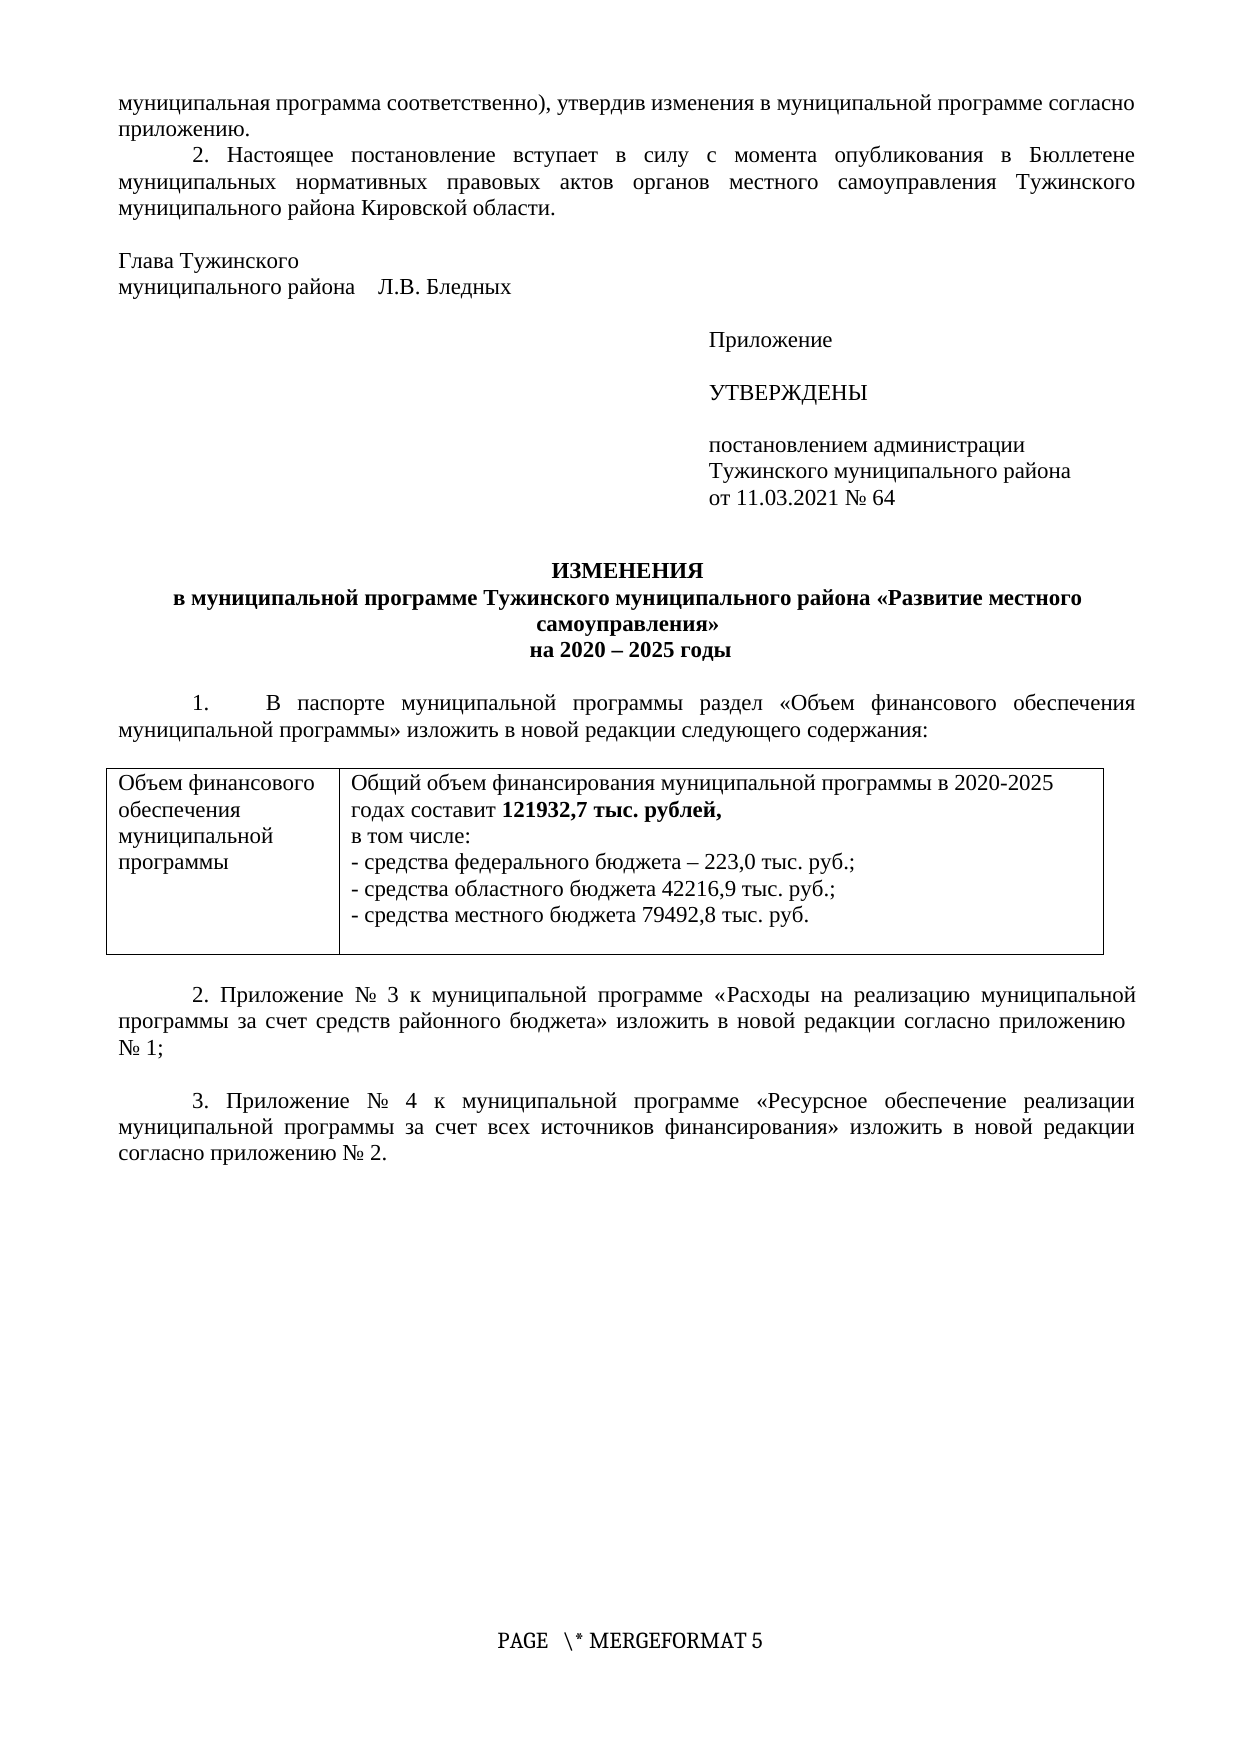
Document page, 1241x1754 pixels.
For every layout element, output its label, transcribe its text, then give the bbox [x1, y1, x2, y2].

text постановлением администрации Тужинского муниципального района [709, 431, 1137, 484]
text муниципального района Л.В. Бледных [118, 273, 1211, 299]
table_header Общий объем финансирования муниципальной программы в 2020-2025 годах составит 121932,7 тыс. рублей, в том числе: - средства федерального бюджета – 223,0 тыс. руб.; - средства областного бюджета 42216,9 тыс. руб.; - средства местного бюджета 79492,8 тыс. руб. [340, 769, 1103, 954]
text ИЗМЕНЕНИЯ [118, 557, 1137, 584]
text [118, 89, 1137, 141]
text от 11.03.2021 № 64 [709, 484, 1137, 510]
text на 2020 – 2025 годы [118, 637, 1137, 663]
text 2. Настоящее постановление вступает в силу с момента опубликования в Бюллетене муниципальных нормативных правовых актов органов местного самоуправления Тужинского муниципального района Кировской области. [118, 141, 1137, 220]
subtitle 2. Приложение № 3 к муниципальной программе «Расходы на реализацию муниципальной программы за счет средств районного бюджета» изложить в новой редакции согласно приложению № 1; [118, 981, 1137, 1060]
table_header Объем финансового обеспечения муниципальной программы [107, 769, 339, 954]
text Приложение [709, 326, 1137, 352]
text Глава Тужинского [118, 247, 1211, 273]
text УТВЕРЖДЕНЫ [709, 378, 1137, 405]
list В паспорте муниципальной программы раздел «Объем финансового обеспечения муниципальной программы» изложить в новой редакции следующего содержания: [118, 689, 1137, 742]
text в муниципальной программе Тужинского муниципального района «Развитие местного самоуправления» [118, 584, 1137, 637]
subtitle 3. Приложение № 4 к муниципальной программе «Ресурсное обеспечение реализации муниципальной программы за счет всех источников финансирования» изложить в новой редакции согласно приложению № 2. [118, 1087, 1137, 1166]
